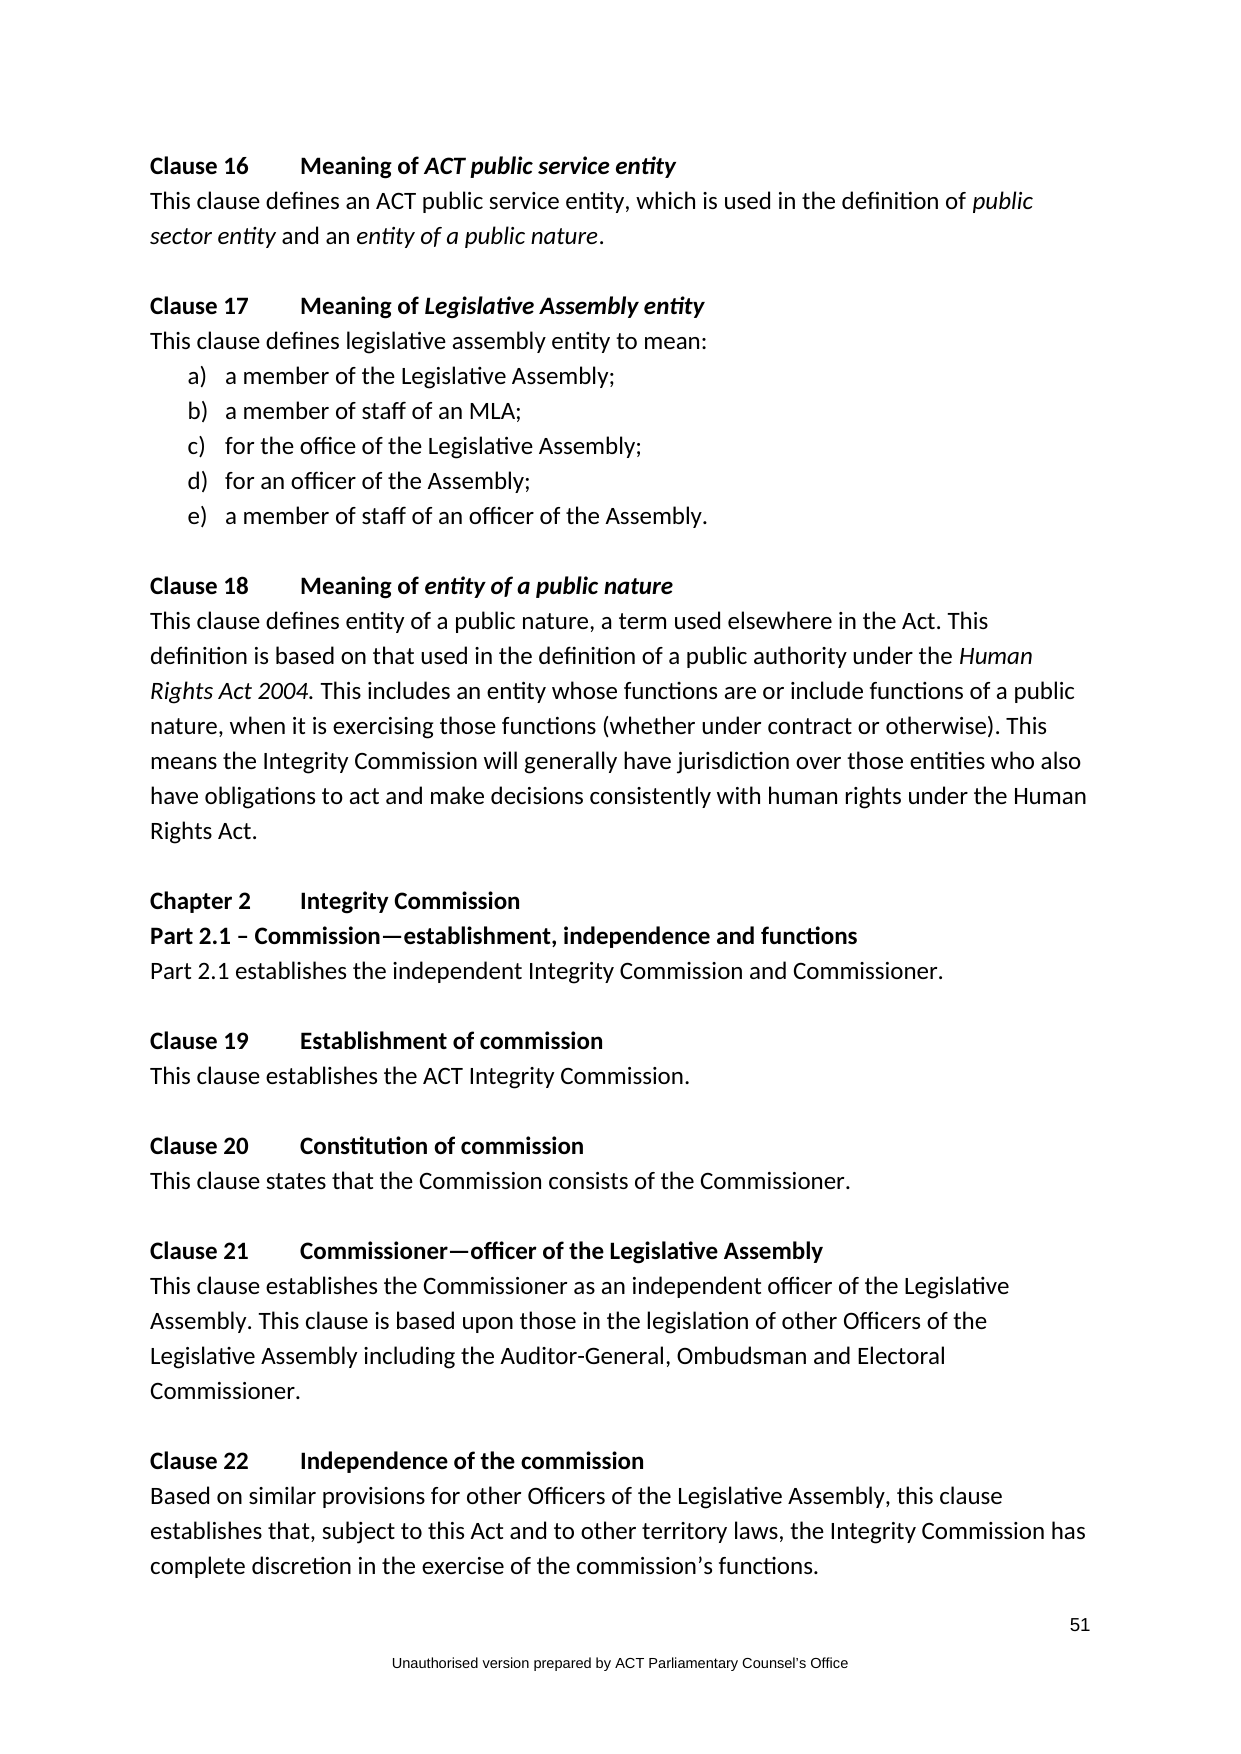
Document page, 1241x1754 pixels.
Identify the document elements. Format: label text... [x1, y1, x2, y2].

text This clause establishes the Commissioner as an independent officer of the Legislative Assembly. This clause is based upon those in the legislation of other Officers of the Legislative Assembly including the Auditor-General, Ombudsman and Electoral Commissioner. [150, 1270, 1090, 1406]
text Part 2.1 establishes the independent Integrity Commission and Commissioner. [150, 955, 1090, 986]
list for an officer of the Assembly; [187, 465, 1090, 496]
text This clause states that the Commission consists of the Commissioner. [150, 1165, 1090, 1196]
list for the office of the Legislative Assembly; [187, 430, 1090, 461]
subtitle Meaning of ACT public service entity [150, 150, 1090, 181]
text This clause defines an ACT public service entity, which is used in the definition of public sector entity and an entity of a public nature. [150, 185, 1090, 251]
subtitle Meaning of entity of a public nature [150, 570, 1090, 601]
text This clause defines legislative assembly entity to mean: [150, 325, 1090, 356]
subtitle Independence of the commission [150, 1445, 1090, 1476]
subtitle Commissioner—officer of the Legislative Assembly [150, 1235, 1090, 1266]
text This clause establishes the ACT Integrity Commission. [150, 1060, 1090, 1091]
text This clause defines entity of a public nature, a term used elsewhere in the Act. This definition is based on that used in the definition of a public authority under the Human Rights Act 2004. This includes an entity whose functions are or include functions of a public nature, when it is exercising those functions (whether under contract or otherwise). This means the Integrity Commission will generally have jurisdiction over those entities who also have obligations to act and make decisions consistently with human rights under the Human Rights Act. [150, 605, 1090, 846]
subtitle Constitution of commission [150, 1130, 1090, 1161]
subtitle Chapter 2 Integrity Commission [150, 885, 1090, 916]
subtitle Meaning of Legislative Assembly entity [150, 290, 1090, 321]
list a member of staff of an officer of the Assembly. [187, 500, 1090, 531]
list a member of staff of an MLA; [187, 395, 1090, 426]
list a member of the Legislative Assembly; [187, 360, 1090, 391]
text Based on similar provisions for other Officers of the Legislative Assembly, this clause establishes that, subject to this Act and to other territory laws, the Integrity Commission has complete discretion in the exercise of the commission’s functions. [150, 1480, 1090, 1581]
subtitle Establishment of commission [150, 1025, 1090, 1056]
subtitle Part 2.1 – Commission—establishment, independence and functions [150, 920, 1090, 951]
